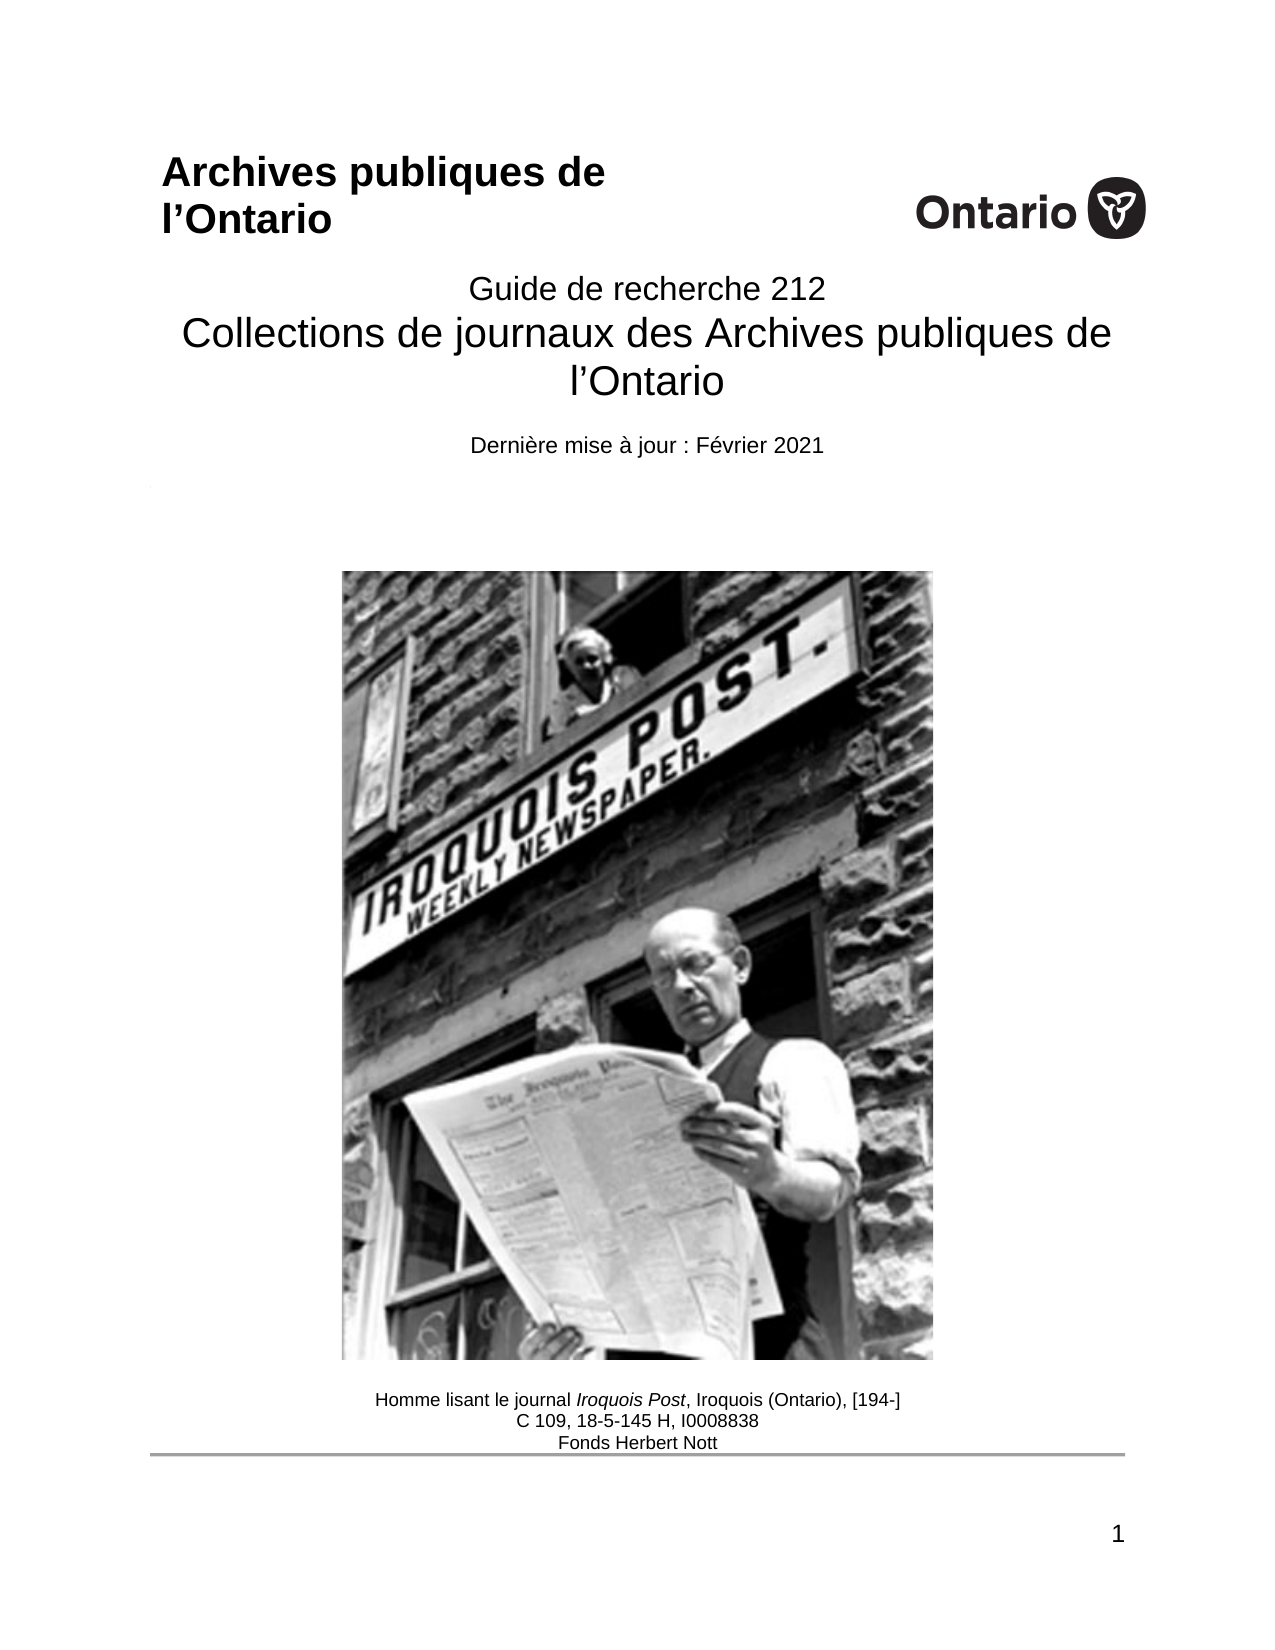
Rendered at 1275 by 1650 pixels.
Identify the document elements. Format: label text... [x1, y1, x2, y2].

text Fonds Herbert Nott [150, 1432, 1125, 1453]
table_cell Guide de recherche 212 Collections de journaux des Archives publiques de l’Ontario Dernière mise à jour : Février 2021 [150, 270, 1144, 485]
text C 109, 18-5-145 H, I0008838 [150, 1410, 1125, 1432]
table_header [701, 147, 1144, 269]
text Homme lisant le journal Iroquois Post, Iroquois (Ontario), [194-] [150, 1388, 1125, 1410]
table_header Archives publiques de l’Ontario [150, 147, 701, 269]
picture [341, 571, 934, 1360]
